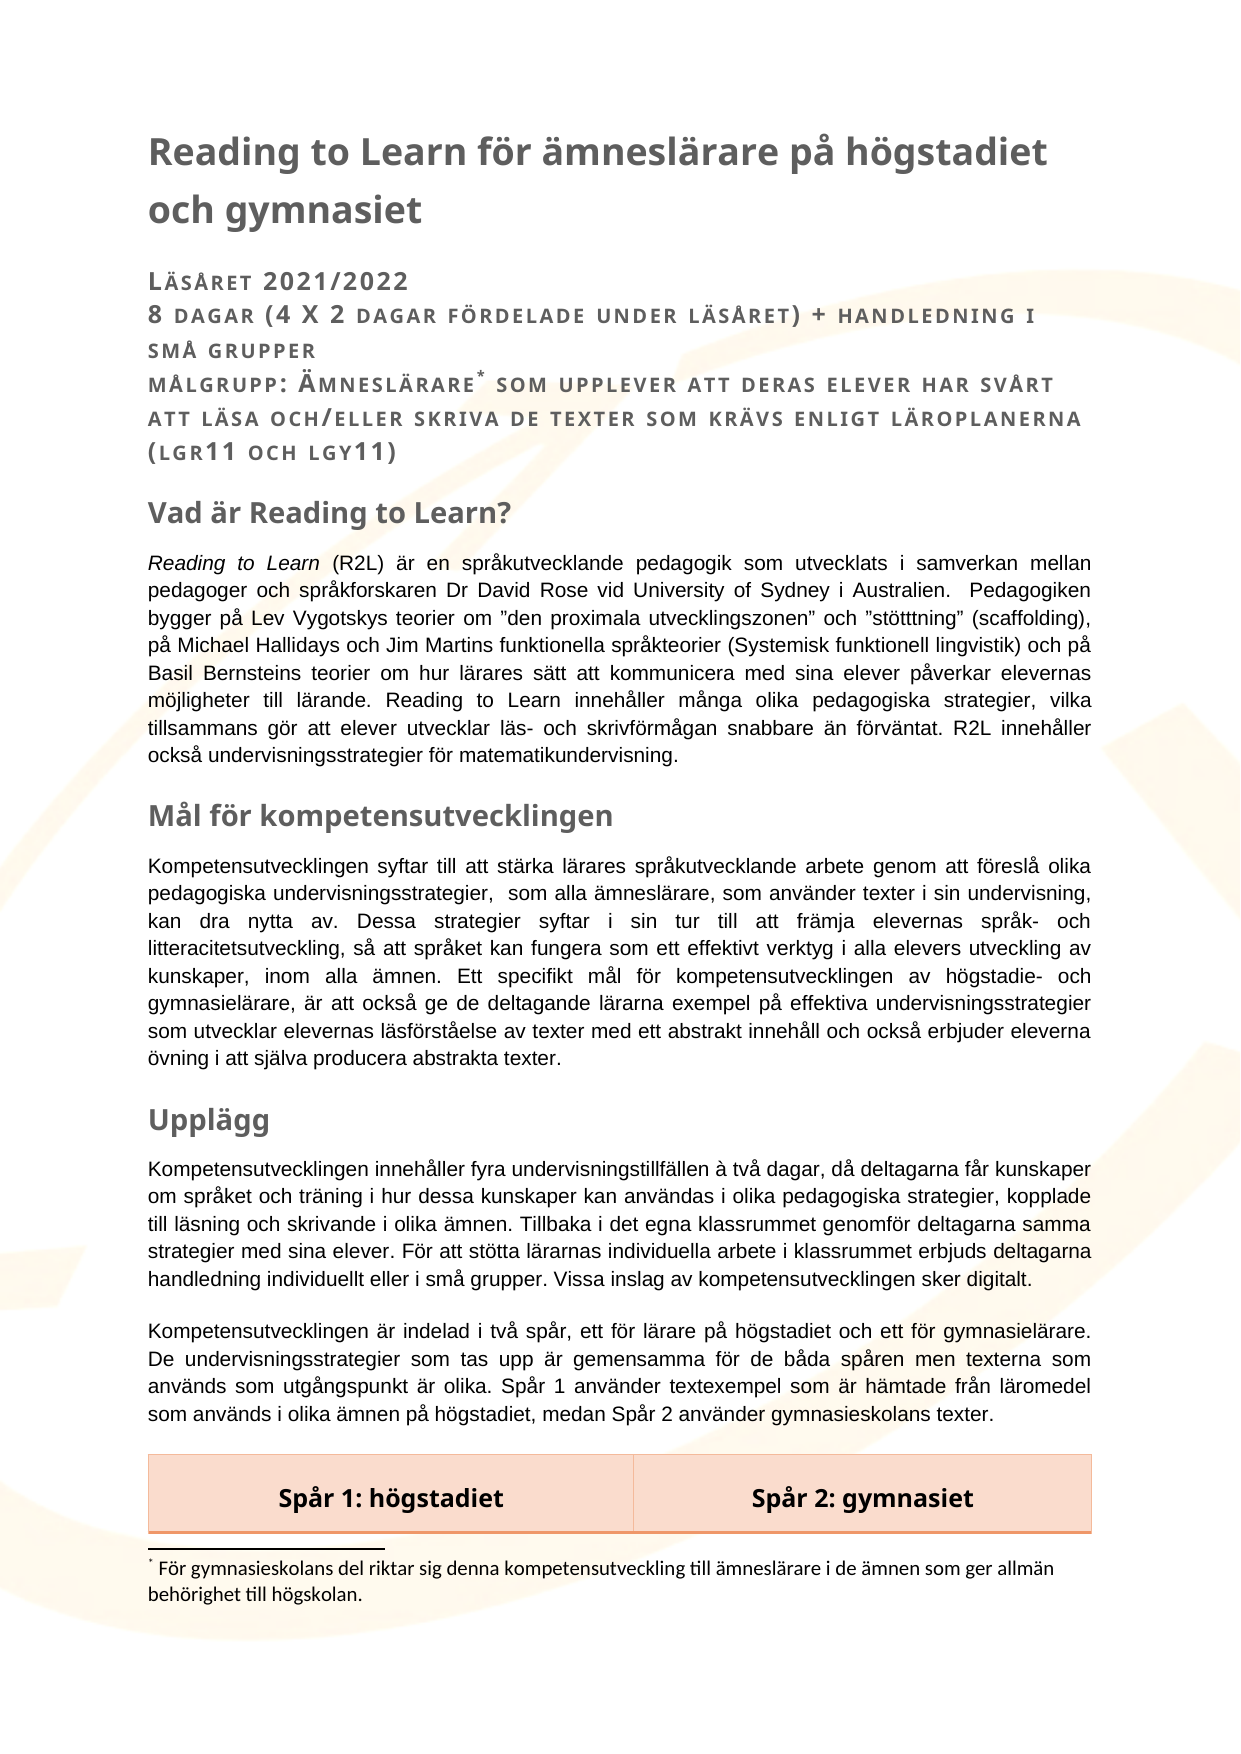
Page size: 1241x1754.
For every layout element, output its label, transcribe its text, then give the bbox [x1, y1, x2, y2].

text Reading to Learn för ämneslärare på högstadiet och gymnasiet [148, 125, 1093, 235]
text Reading to Learn (R2L) är en språkutvecklande pedagogik som utvecklats i samverkan mellan pedagoger och språkforskaren Dr David Rose vid University of Sydney i Australien. Pedagogiken bygger på Lev Vygotskys teorier om ”den proximala utvecklingszonen” och ”stötttning” (scaffolding), på Michael Hallidays och Jim Martins funktionella språkteorier (Systemisk funktionell lingvistik) och på Basil Bernsteins teorier om hur lärares sätt att kommunicera med sina elever påverkar elevernas möjligheter till lärande. Reading to Learn innehåller många olika pedagogiska strategier, vilka tillsammans gör att elever utvecklar läs- och skrivförmågan snabbare än förväntat. R2L innehåller också undervisningsstrategier för matematikundervisning. [148, 551, 1093, 767]
text Kompetensutvecklingen är indelad i två spår, ett för lärare på högstadiet och ett för gymnasielärare. De undervisningsstrategier som tas upp är gemensamma för de båda spåren men texterna som används som utgångspunkt är olika. Spår 1 använder textexempel som är hämtade från läromedel som används i olika ämnen på högstadiet, medan Spår 2 använder gymnasieskolans texter. [148, 1319, 1093, 1426]
text Upplägg [148, 1099, 1093, 1138]
text Mål för kompetensutvecklingen [148, 796, 1093, 835]
table_header Spår 1: högstadiet [149, 1455, 633, 1531]
subtitle målgrupp: Ämneslärare som upplever att deras elever har svårt att läsa och/eller skriva de texter som krävs enligt läroplanerna (lgr11 och lgy11) [148, 365, 1093, 467]
text Vad är Reading to Learn? [148, 492, 1093, 532]
table_header Spår 2: gymnasiet [634, 1455, 1091, 1531]
text Kompetensutvecklingen syftar till att stärka lärares språkutvecklande arbete genom att föreslå olika pedagogiska undervisningsstrategier, som alla ämneslärare, som använder texter i sin undervisning, kan dra nytta av. Dessa strategier syftar i sin tur till att främja elevernas språk- och litteracitetsutveckling, så att språket kan fungera som ett effektivt verktyg i alla elevers utveckling av kunskaper, inom alla ämnen. Ett specifikt mål för kompetensutvecklingen av högstadie- och gymnasielärare, är att också ge de deltagande lärarna exempel på effektiva undervisningsstrategier som utvecklar elevernas läsförståelse av texter med ett abstrakt innehåll och också erbjuder eleverna övning i att själva producera abstrakta texter. [148, 854, 1093, 1070]
subtitle 8 dagar (4 X 2 dagar fördelade under läsåret) + handledning i små grupper [148, 297, 1093, 365]
subtitle Läsåret 2021/2022 [148, 263, 1093, 297]
text Kompetensutvecklingen innehåller fyra undervisningstillfällen à två dagar, då deltagarna får kunskaper om språket och träning i hur dessa kunskaper kan användas i olika pedagogiska strategier, kopplade till läsning och skrivande i olika ämnen. Tillbaka i det egna klassrummet genomför deltagarna samma strategier med sina elever. För att stötta lärarnas individuella arbete i klassrummet erbjuds deltagarna handledning individuellt eller i små grupper. Vissa inslag av kompetensutvecklingen sker digitalt. [148, 1157, 1093, 1291]
